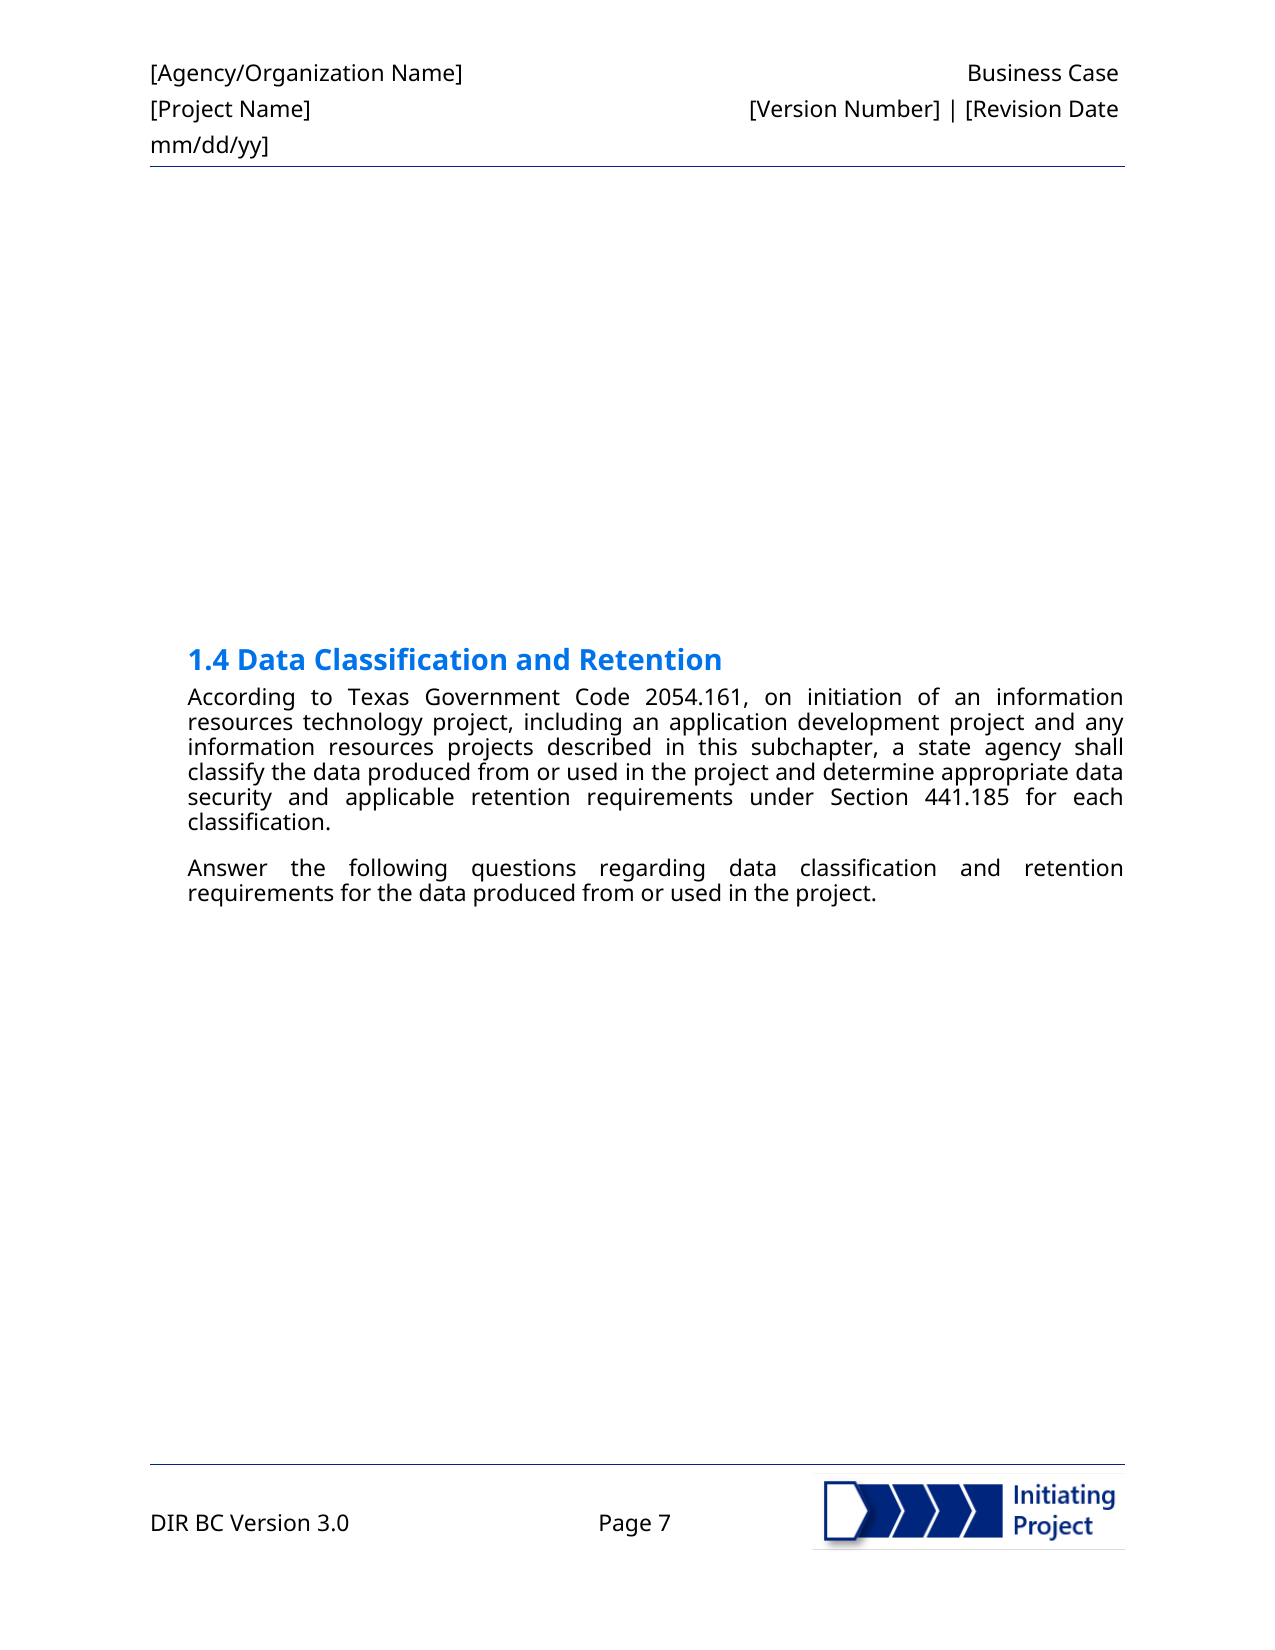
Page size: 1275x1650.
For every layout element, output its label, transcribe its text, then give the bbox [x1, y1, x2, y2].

text Answer the following questions regarding data classification and retention requirements for the data produced from or used in the project. [187, 857, 1125, 907]
picture [812, 1472, 1125, 1556]
text According to Texas Government Code 2054.161, on initiation of an information resources technology project, including an application development project and any information resources projects described in this subchapter, a state agency shall classify the data produced from or used in the project and determine appropriate data security and applicable retention requirements under Section 441.185 for each classification. [187, 686, 1125, 836]
subtitle 1.4 Data Classification and Retention [187, 650, 1125, 675]
